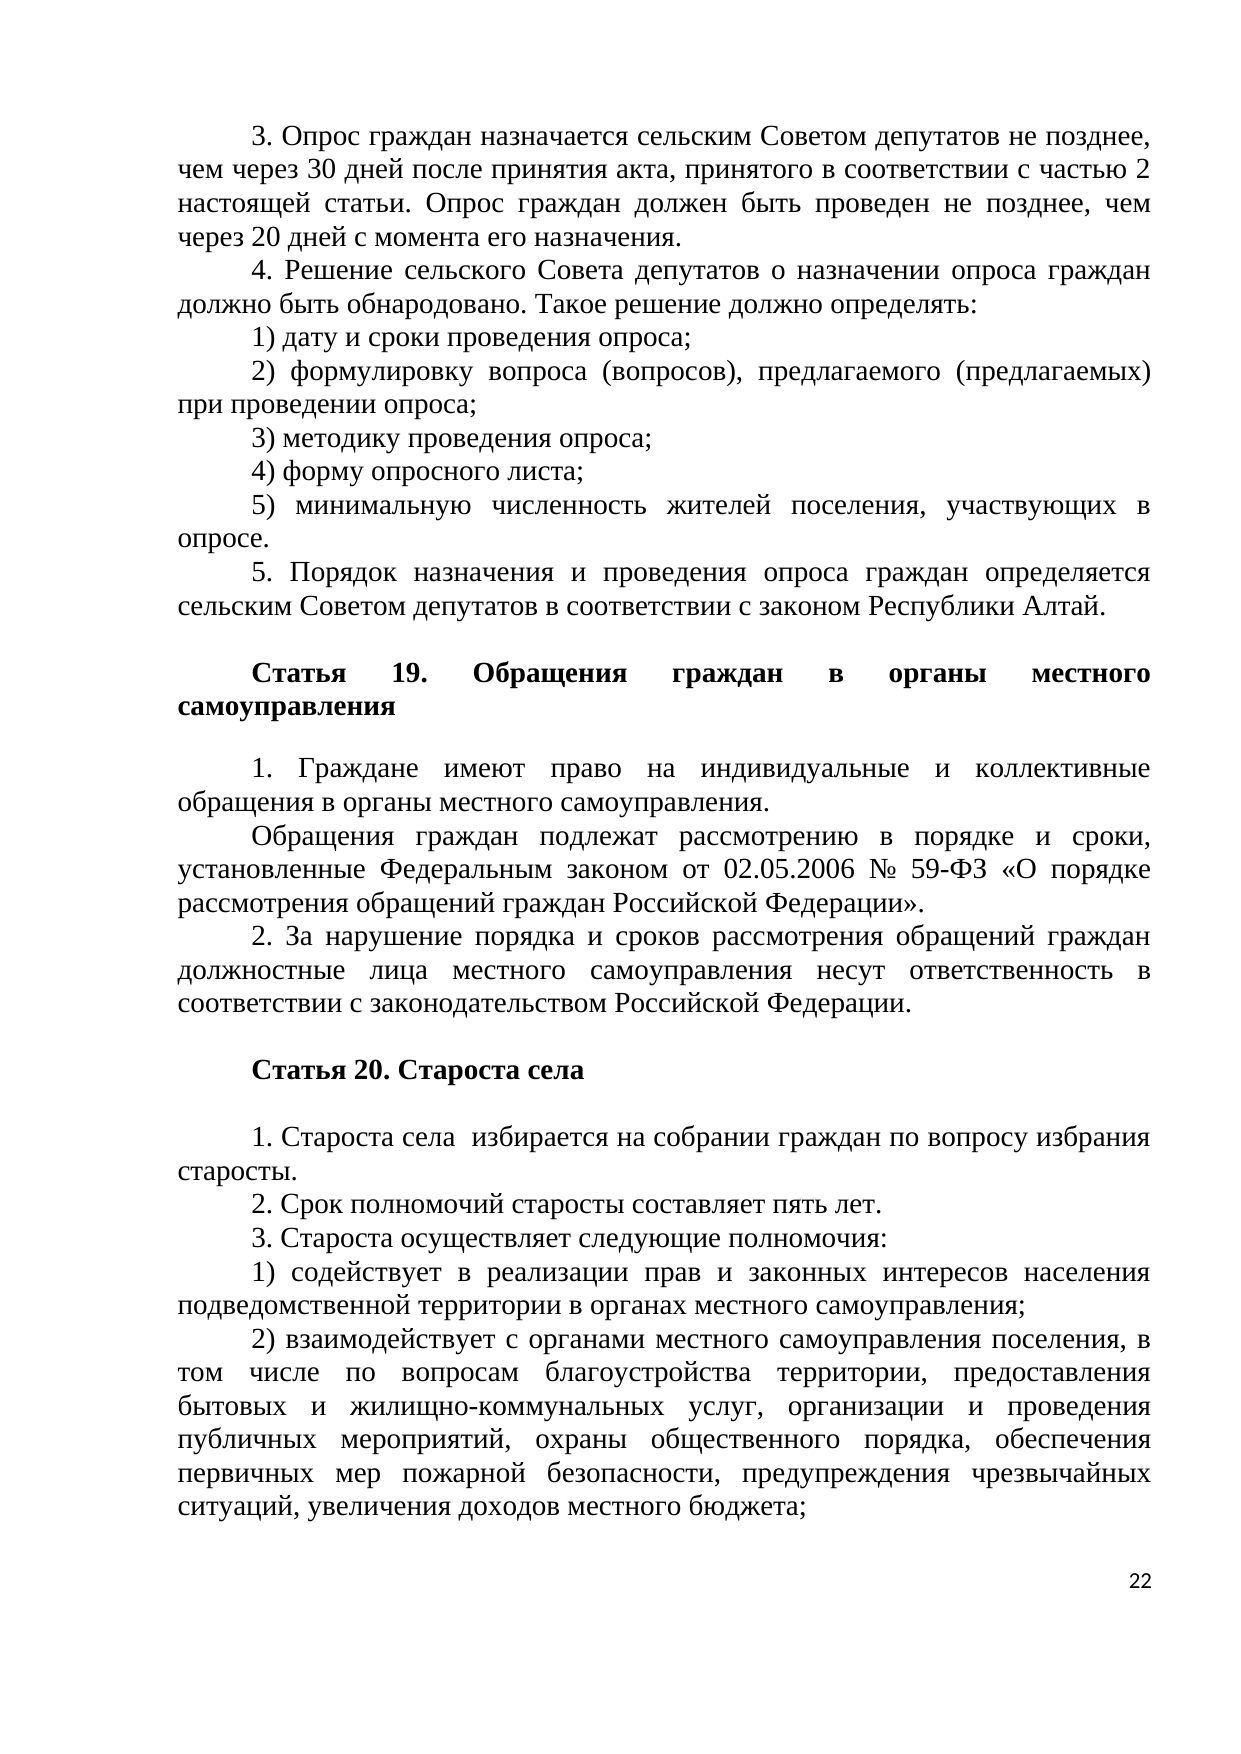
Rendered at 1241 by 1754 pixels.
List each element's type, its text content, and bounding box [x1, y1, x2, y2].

text 4) форму опросного листа; [177, 453, 1152, 487]
text 3. Староста осуществляет следующие полномочия: [177, 1220, 1152, 1254]
text Статья 20. Староста села [177, 1052, 1152, 1086]
text 2. Срок полномочий старосты составляет пять лет. [177, 1187, 1152, 1220]
text 1. Граждане имеют право на индивидуальные и коллективные обращения в органы местного самоуправления. [177, 751, 1152, 818]
text 4. Решение сельского Совета депутатов о назначении опроса граждан должно быть обнародовано. Такое решение должно определять: [177, 252, 1152, 319]
text 2) формулировку вопроса (вопросов), предлагаемого (предлагаемых) при проведении опроса; [177, 353, 1152, 420]
text Обращения граждан подлежат рассмотрению в порядке и сроки, установленные Федеральным законом от 02.05.2006 № 59-ФЗ «О порядке рассмотрения обращений граждан Российской Федерации». [177, 818, 1152, 918]
text 3. Опрос граждан назначается сельским Советом депутатов не позднее, чем через 30 дней после принятия акта, принятого в соответствии с частью 2 настоящей статьи. Опрос граждан должен быть проведен не позднее, чем через 20 дней с момента его назначения. [177, 118, 1152, 252]
text 1. Староста села избирается на собрании граждан по вопросу избрания старосты. [177, 1119, 1152, 1187]
text 2. За нарушение порядка и сроков рассмотрения обращений граждан должностные лица местного самоуправления несут ответственность в соответствии с законодательством Российской Федерации. [177, 918, 1152, 1019]
text Статья 19. Обращения граждан в органы местного самоуправления [177, 655, 1152, 722]
text 2) взаимодействует с органами местного самоуправления поселения, в том числе по вопросам благоустройства территории, предоставления бытовых и жилищно-коммунальных услуг, организации и проведения публичных мероприятий, охраны общественного порядка, обеспечения первичных мер пожарной безопасности, предупреждения чрезвычайных ситуаций, увеличения доходов местного бюджета; [177, 1321, 1152, 1522]
text 5. Порядок назначения и проведения опроса граждан определяется сельским Советом депутатов в соответствии с законом Республики Алтай. [177, 554, 1152, 621]
text 3) методику проведения опроса; [177, 420, 1152, 453]
text 1) содействует в реализации прав и законных интересов населения подведомственной территории в органах местного самоуправления; [177, 1254, 1152, 1321]
text 1) дату и сроки проведения опроса; [177, 319, 1152, 353]
text 5) минимальную численность жителей поселения, участвующих в опросе. [177, 487, 1152, 554]
